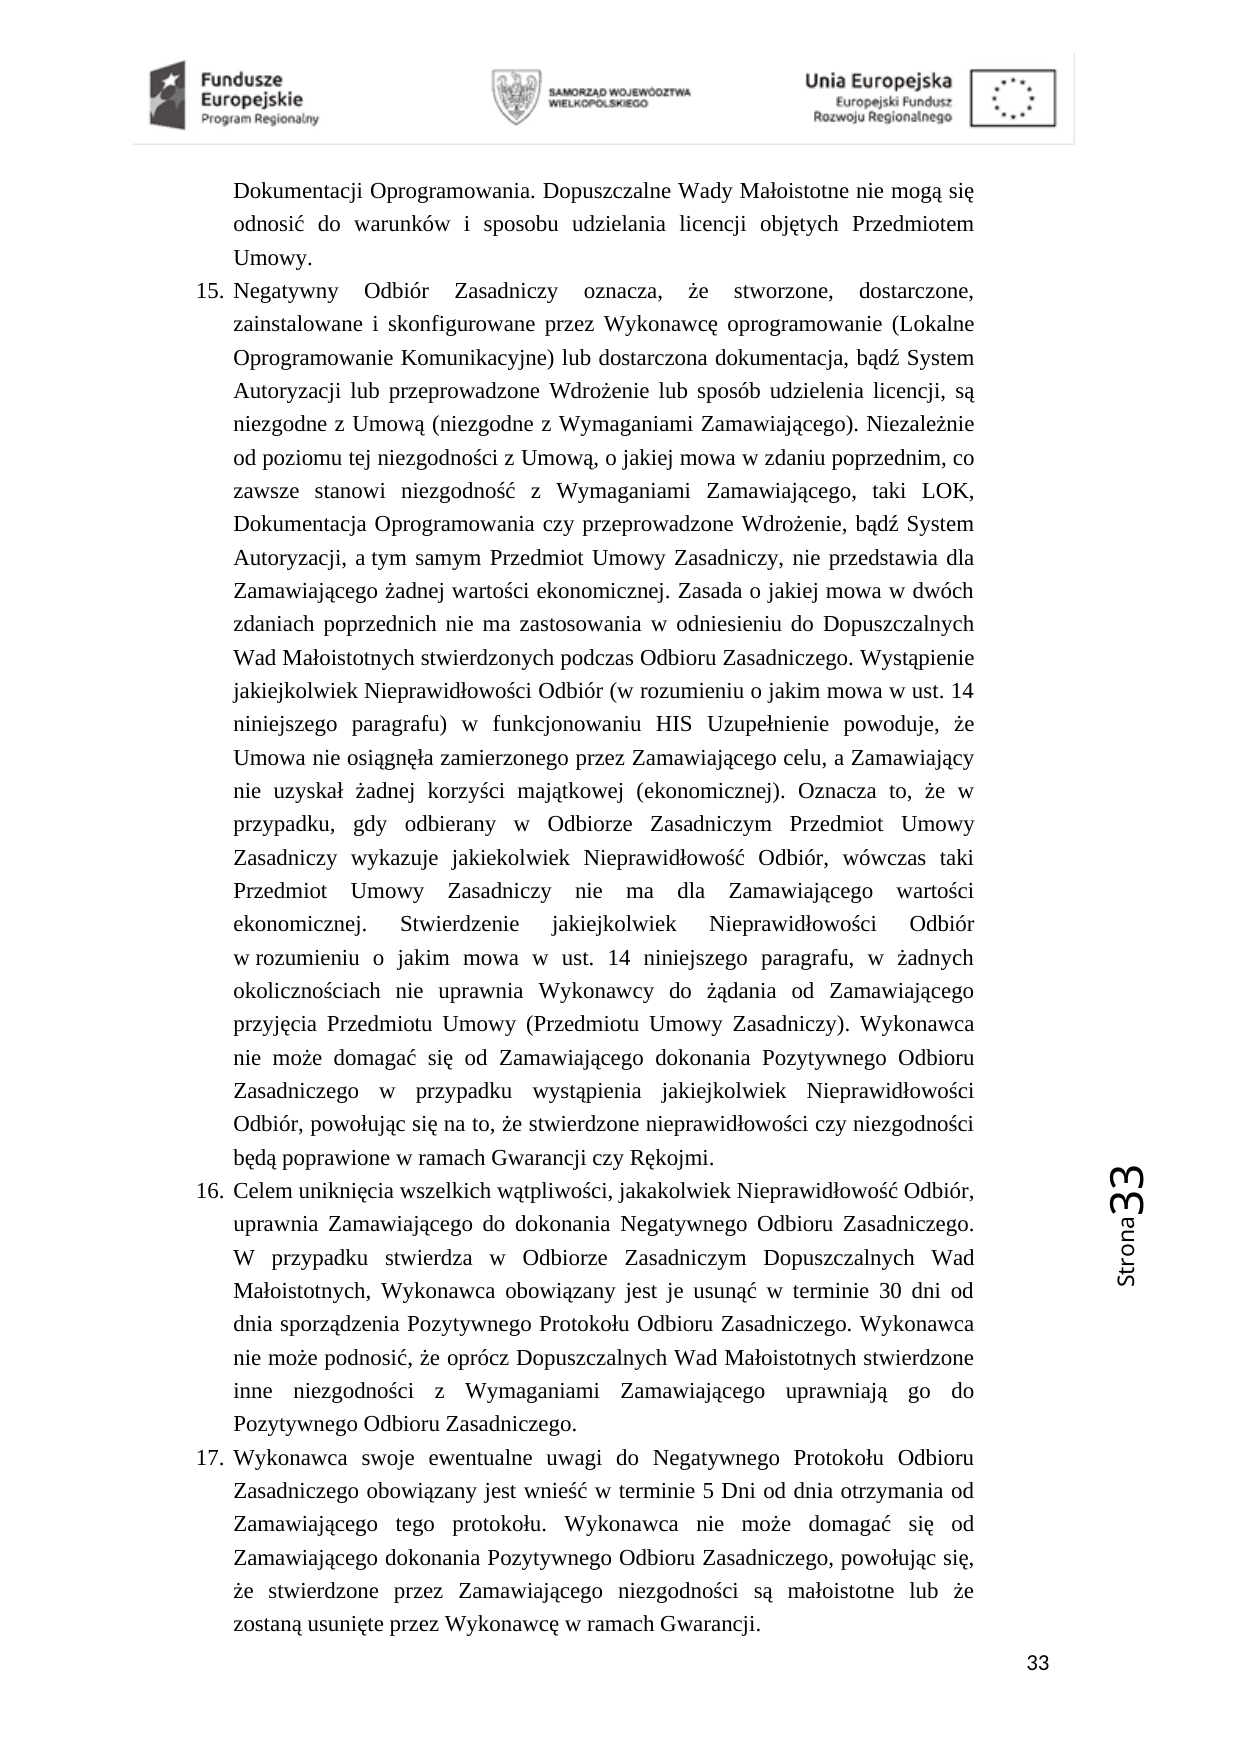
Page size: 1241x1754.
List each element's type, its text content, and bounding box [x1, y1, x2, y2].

list Negatywny Odbiór Zasadniczy oznacza, że stworzone, dostarczone, zainstalowane i skonfigurowane przez Wykonawcę oprogramowanie (Lokalne Oprogramowanie Komunikacyjne) lub dostarczona dokumentacja, bądź System Autoryzacji lub przeprowadzone Wdrożenie lub sposób udzielenia licencji, są niezgodne z Umową (niezgodne z Wymaganiami Zamawiającego). Niezależnie od poziomu tej niezgodności z Umową, o jakiej mowa w zdaniu poprzednim, co zawsze stanowi niezgodność z Wymaganiami Zamawiającego, taki LOK, Dokumentacja Oprogramowania czy przeprowadzone Wdrożenie, bądź System Autoryzacji, a tym samym Przedmiot Umowy Zasadniczy, nie przedstawia dla Zamawiającego żadnej wartości ekonomicznej. Zasada o jakiej mowa w dwóch zdaniach poprzednich nie ma zastosowania w odniesieniu do Dopuszczalnych Wad Małoistotnych stwierdzonych podczas Odbioru Zasadniczego. Wystąpienie jakiejkolwiek Nieprawidłowości Odbiór (w rozumieniu o jakim mowa w ust. 14 niniejszego paragrafu) w funkcjonowaniu HIS Uzupełnienie powoduje, że Umowa nie osiągnęła zamierzonego przez Zamawiającego celu, a Zamawiający nie uzyskał żadnej korzyści majątkowej (ekonomicznej). Oznacza to, że w przypadku, gdy odbierany w Odbiorze Zasadniczym Przedmiot Umowy Zasadniczy wykazuje jakiekolwiek Nieprawidłowość Odbiór, wówczas taki Przedmiot Umowy Zasadniczy nie ma dla Zamawiającego wartości ekonomicznej. Stwierdzenie jakiejkolwiek Nieprawidłowości Odbiór w rozumieniu o jakim mowa w ust. 14 niniejszego paragrafu, w żadnych okolicznościach nie uprawnia Wykonawcy do żądania od Zamawiającego przyjęcia Przedmiotu Umowy (Przedmiotu Umowy Zasadniczy). Wykonawca nie może domagać się od Zamawiającego dokonania Pozytywnego Odbioru Zasadniczego w przypadku wystąpienia jakiejkolwiek Nieprawidłowości Odbiór, powołując się na to, że stwierdzone nieprawidłowości czy niezgodności będą poprawione w ramach Gwarancji czy Rękojmi. [196, 270, 975, 1170]
list Wykonawca swoje ewentualne uwagi do Negatywnego Protokołu Odbioru Zasadniczego obowiązany jest wnieść w terminie 5 Dni od dnia otrzymania od Zamawiającego tego protokołu. Wykonawca nie może domagać się od Zamawiającego dokonania Pozytywnego Odbioru Zasadniczego, powołując się, że stwierdzone przez Zamawiającego niezgodności są małoistotne lub że zostaną usunięte przez Wykonawcę w ramach Gwarancji. [196, 1437, 975, 1637]
list Celem uniknięcia wszelkich wątpliwości, jakakolwiek Nieprawidłowość Odbiór, uprawnia Zamawiającego do dokonania Negatywnego Odbioru Zasadniczego. W przypadku stwierdza w Odbiorze Zasadniczym Dopuszczalnych Wad Małoistotnych, Wykonawca obowiązany jest je usunąć w terminie 30 dni od dnia sporządzenia Pozytywnego Protokołu Odbioru Zasadniczego. Wykonawca nie może podnosić, że oprócz Dopuszczalnych Wad Małoistotnych stwierdzone inne niezgodności z Wymaganiami Zamawiającego uprawniają go do Pozytywnego Odbioru Zasadniczego. [196, 1170, 975, 1437]
picture [132, 53, 1075, 146]
